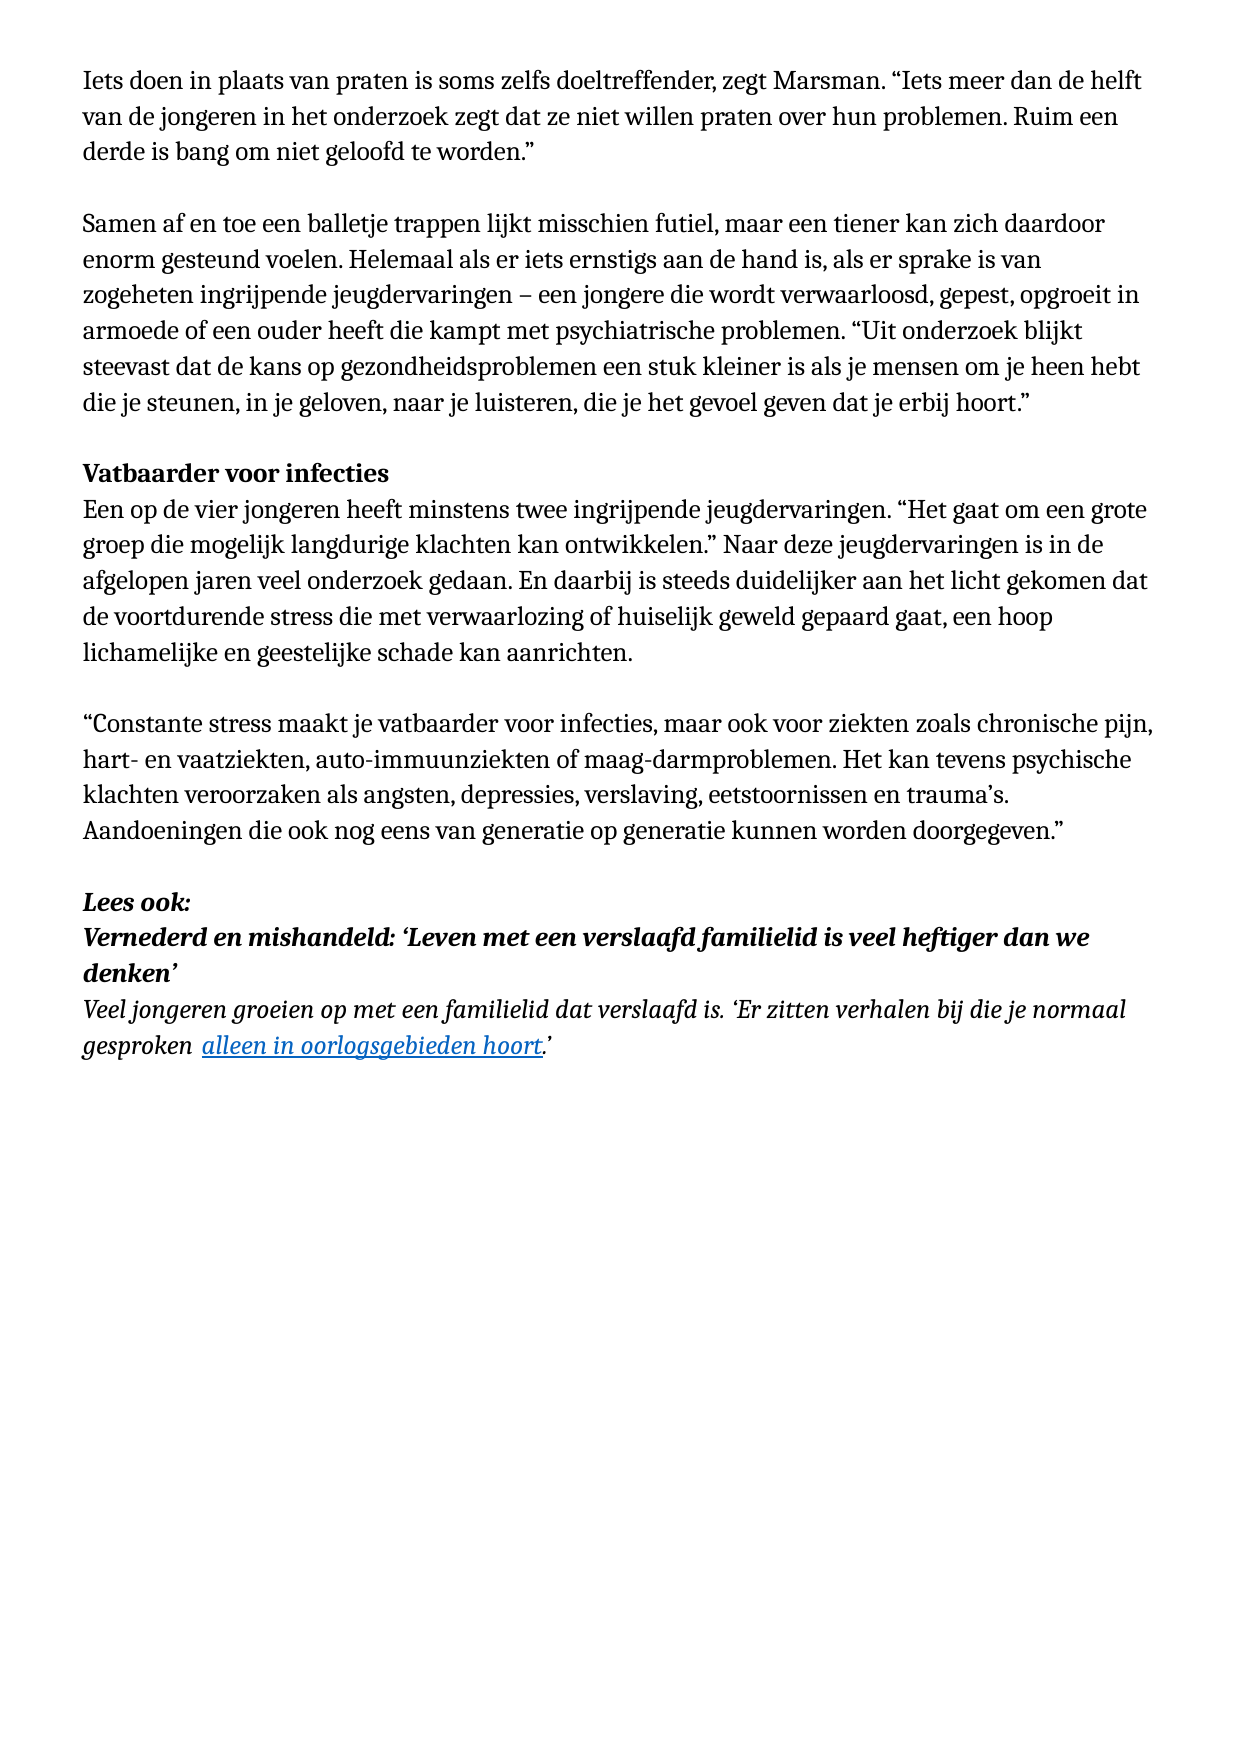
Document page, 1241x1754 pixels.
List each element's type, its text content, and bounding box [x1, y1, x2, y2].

text “Constante stress maakt je vatbaarder voor infecties, maar ook voor ziekten zoals chronische pijn, hart- en vaatziekten, auto-immuunziekten of maag-darmproblemen. Het kan tevens psychische klachten veroorzaken als angsten, depressies, verslaving, eetstoornissen en trauma’s. Aandoeningen die ook nog eens van generatie op generatie kunnen worden doorgegeven.” [83, 708, 1157, 846]
text Samen af en toe een balletje trappen lijkt misschien futiel, maar een tiener kan zich daardoor enorm gesteund voelen. Helemaal als er iets ernstigs aan de hand is, als er sprake is van zogeheten ingrijpende jeugdervaringen – een jongere die wordt verwaarloosd, gepest, opgroeit in armoede of een ouder heeft die kampt met psychiatrische problemen. “Uit onderzoek blijkt steevast dat de kans op gezondheidsproblemen een stuk kleiner is als je mensen om je heen hebt die je steunen, in je geloven, naar je luisteren, die je het gevoel geven dat je erbij hoort.” [83, 208, 1157, 418]
text Een op de vier jongeren heeft minstens twee ingrijpende jeugdervaringen. “Het gaat om een grote groep die mogelijk langdurige klachten kan ontwikkelen.” Naar deze jeugdervaringen is in de afgelopen jaren veel onderzoek gedaan. En daarbij is steeds duidelijker aan het licht gekomen dat de voortdurende stress die met verwaarlozing of huiselijk geweld gepaard gaat, een hoop lichamelijke en geestelijke schade kan aanrichten. [83, 494, 1157, 668]
text Veel jongeren groeien op met een familielid dat verslaafd is. ‘Er zitten verhalen bij die je normaal gesproken alleen in oorlogsgebieden hoort.’ [83, 994, 1157, 1061]
text Vernederd en mishandeld: ‘Leven met een verslaafd familielid is veel heftiger dan we denken’ [83, 922, 1157, 989]
text Vatbaarder voor infecties [83, 458, 1157, 489]
text Lees ook: [83, 887, 1157, 918]
text Iets doen in plaats van praten is soms zelfs doeltreffender, zegt Marsman. “Iets meer dan de helft van de jongeren in het onderzoek zegt dat ze niet willen praten over hun problemen. Ruim een derde is bang om niet geloofd te worden.” [83, 65, 1157, 168]
